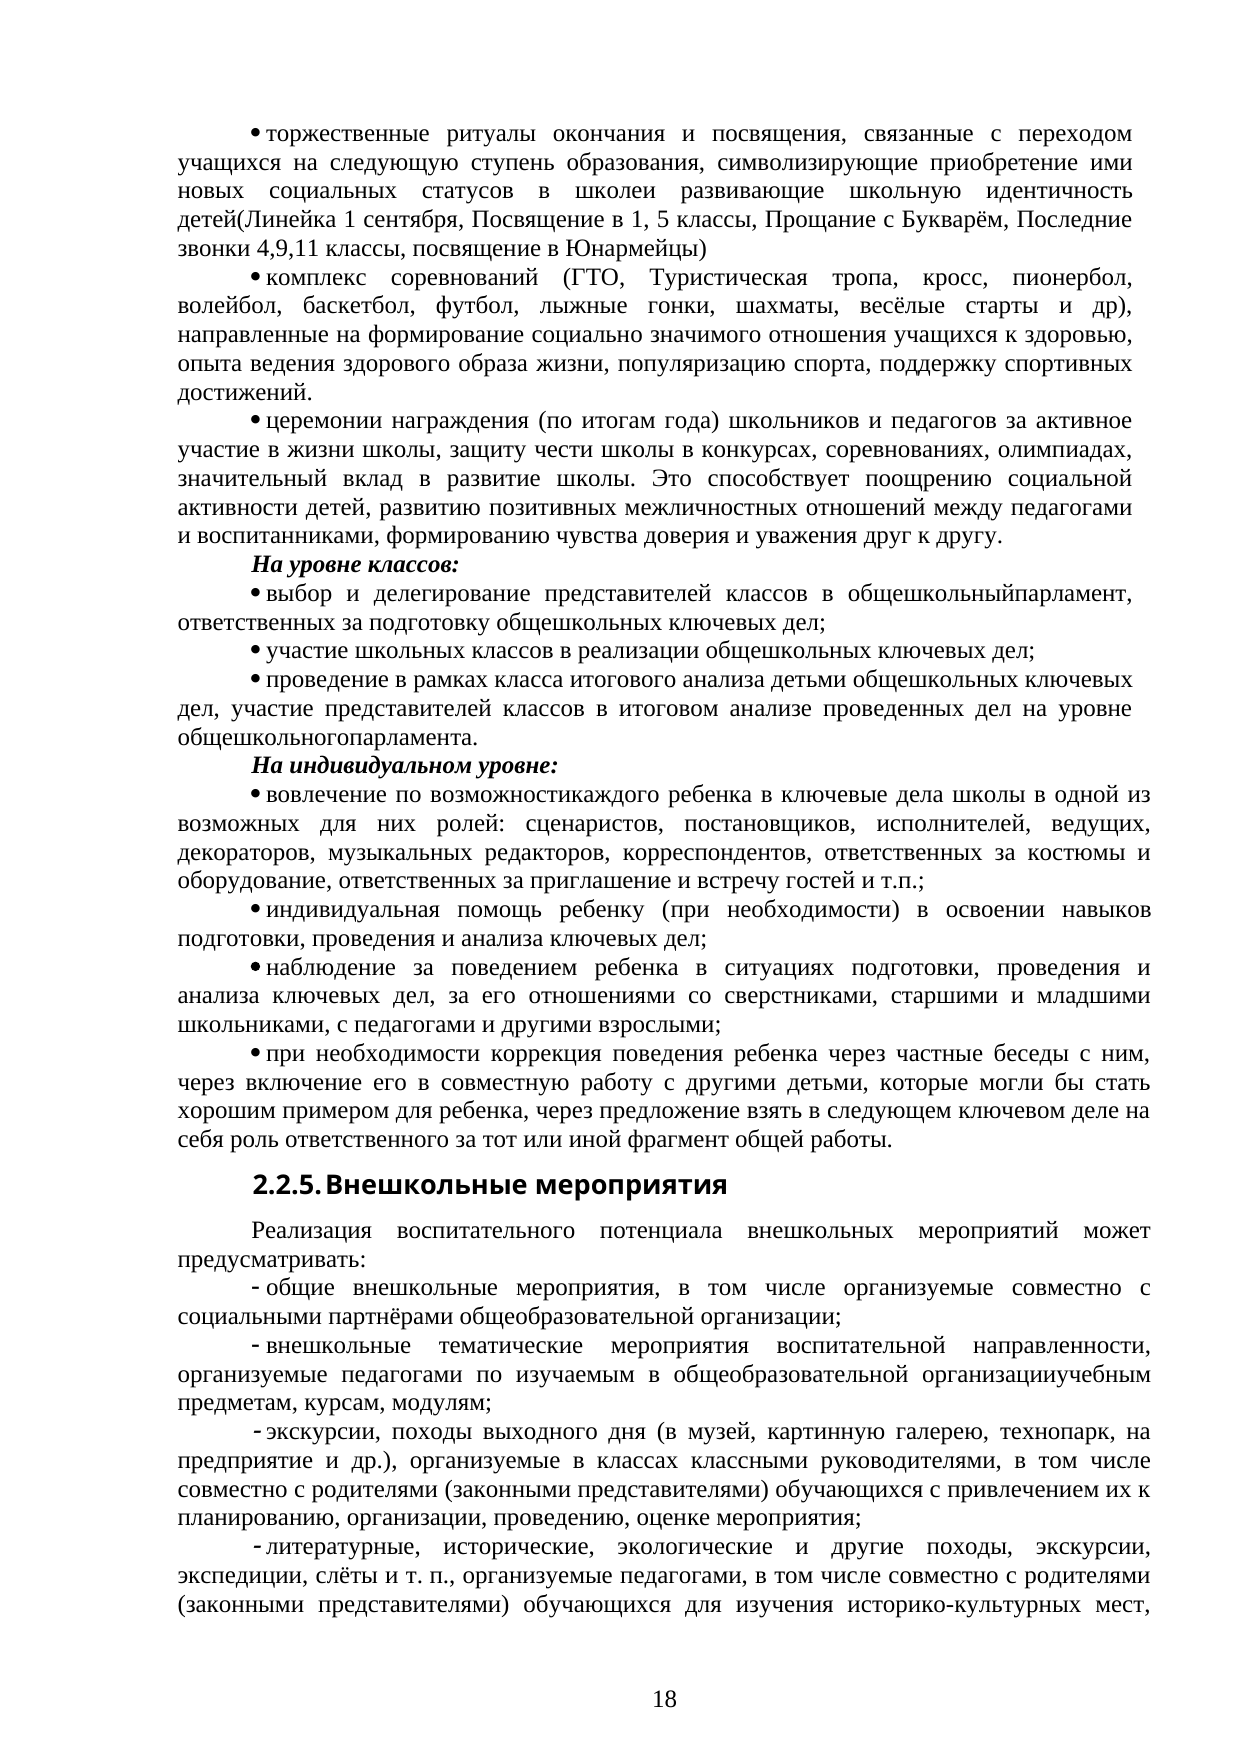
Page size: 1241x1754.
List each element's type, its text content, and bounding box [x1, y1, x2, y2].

list церемонии награждения (по итогам года) школьников и педагогов за активное участие в жизни школы, защиту чести школы в конкурсах, соревнованиях, олимпиадах, значительный вклад в развитие школы. Это способствует поощрению социальной активности детей, развитию позитивных межличностных отношений между педагогами и воспитанниками, формированию чувства доверия и уважения друг к другу. [177, 406, 1133, 549]
list комплекс соревнований (ГТО, Туристическая тропа, кросс, пионербол, волейбол, баскетбол, футбол, лыжные гонки, шахматы, весёлые старты и др), направленные на формирование социально значимого отношения учащихся к здоровью, опыта ведения здорового образа жизни, популяризацию спорта, поддержку спортивных достижений. [177, 262, 1133, 406]
list при необходимости коррекция поведения ребенка через частные беседы с ним, через включение его в совместную работу с другими детьми, которые могли бы стать хорошим примером для ребенка, через предложение взять в следующем ключевом деле на себя роль ответственного за тот или иной фрагмент общей работы. [177, 1038, 1152, 1153]
list вовлечение по возможностикаждого ребенка в ключевые дела школы в одной из возможных для них ролей: сценаристов, постановщиков, исполнителей, ведущих, декораторов, музыкальных редакторов, корреспондентов, ответственных за костюмы и оборудование, ответственных за приглашение и встречу гостей и т.п.; [177, 779, 1152, 894]
list индивидуальная помощь ребенку (при необходимости) в освоении навыков подготовки, проведения и анализа ключевых дел; [177, 894, 1152, 952]
text На индивидуальном уровне: [177, 751, 1152, 779]
list проведение в рамках класса итогового анализа детьми общешкольных ключевых дел, участие представителей классов в итоговом анализе проведенных дел на уровне общешкольногопарламента. [177, 664, 1133, 751]
list торжественные ритуалы окончания и посвящения, связанные с переходом учащихся на следующую ступень образования, символизирующие приобретение ими новых социальных статусов в школеи развивающие школьную идентичность детей(Линейка 1 сентября, Посвящение в 1, 5 классы, Прощание с Букварём, Последние звонки 4,9,11 классы, посвящение в Юнармейцы) [177, 118, 1133, 262]
list внешкольные тематические мероприятия воспитательной направленности, организуемые педагогами по изучаемым в общеобразовательной организацииучебным предметам, курсам, модулям; [177, 1330, 1152, 1416]
list выбор и делегирование представителей классов в общешкольныйпарламент, ответственных за подготовку общешкольных ключевых дел; [177, 578, 1133, 636]
list экскурсии, походы выходного дня (в музей, картинную галерею, технопарк, на предприятие и др.), организуемые в классах классными руководителями, в том числе совместно с родителями (законными представителями) обучающихся с привлечением их к планированию, организации, проведению, оценке мероприятия; [177, 1416, 1152, 1531]
text На уровне классов: [177, 549, 1152, 578]
list наблюдение за поведением ребенка в ситуациях подготовки, проведения и анализа ключевых дел, за его отношениями со сверстниками, старшими и младшими школьниками, с педагогами и другими взрослыми; [177, 952, 1152, 1038]
list участие школьных классов в реализации общешкольных ключевых дел; [177, 636, 1133, 664]
list общие внешкольные мероприятия, в том числе организуемые совместно с социальными партнёрами общеобразовательной организации; [177, 1272, 1152, 1330]
text Реализация воспитательного потенциала внешкольных мероприятий может предусматривать: [177, 1215, 1152, 1272]
subtitle Внешкольные мероприятия [252, 1166, 1152, 1202]
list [177, 1531, 1152, 1617]
